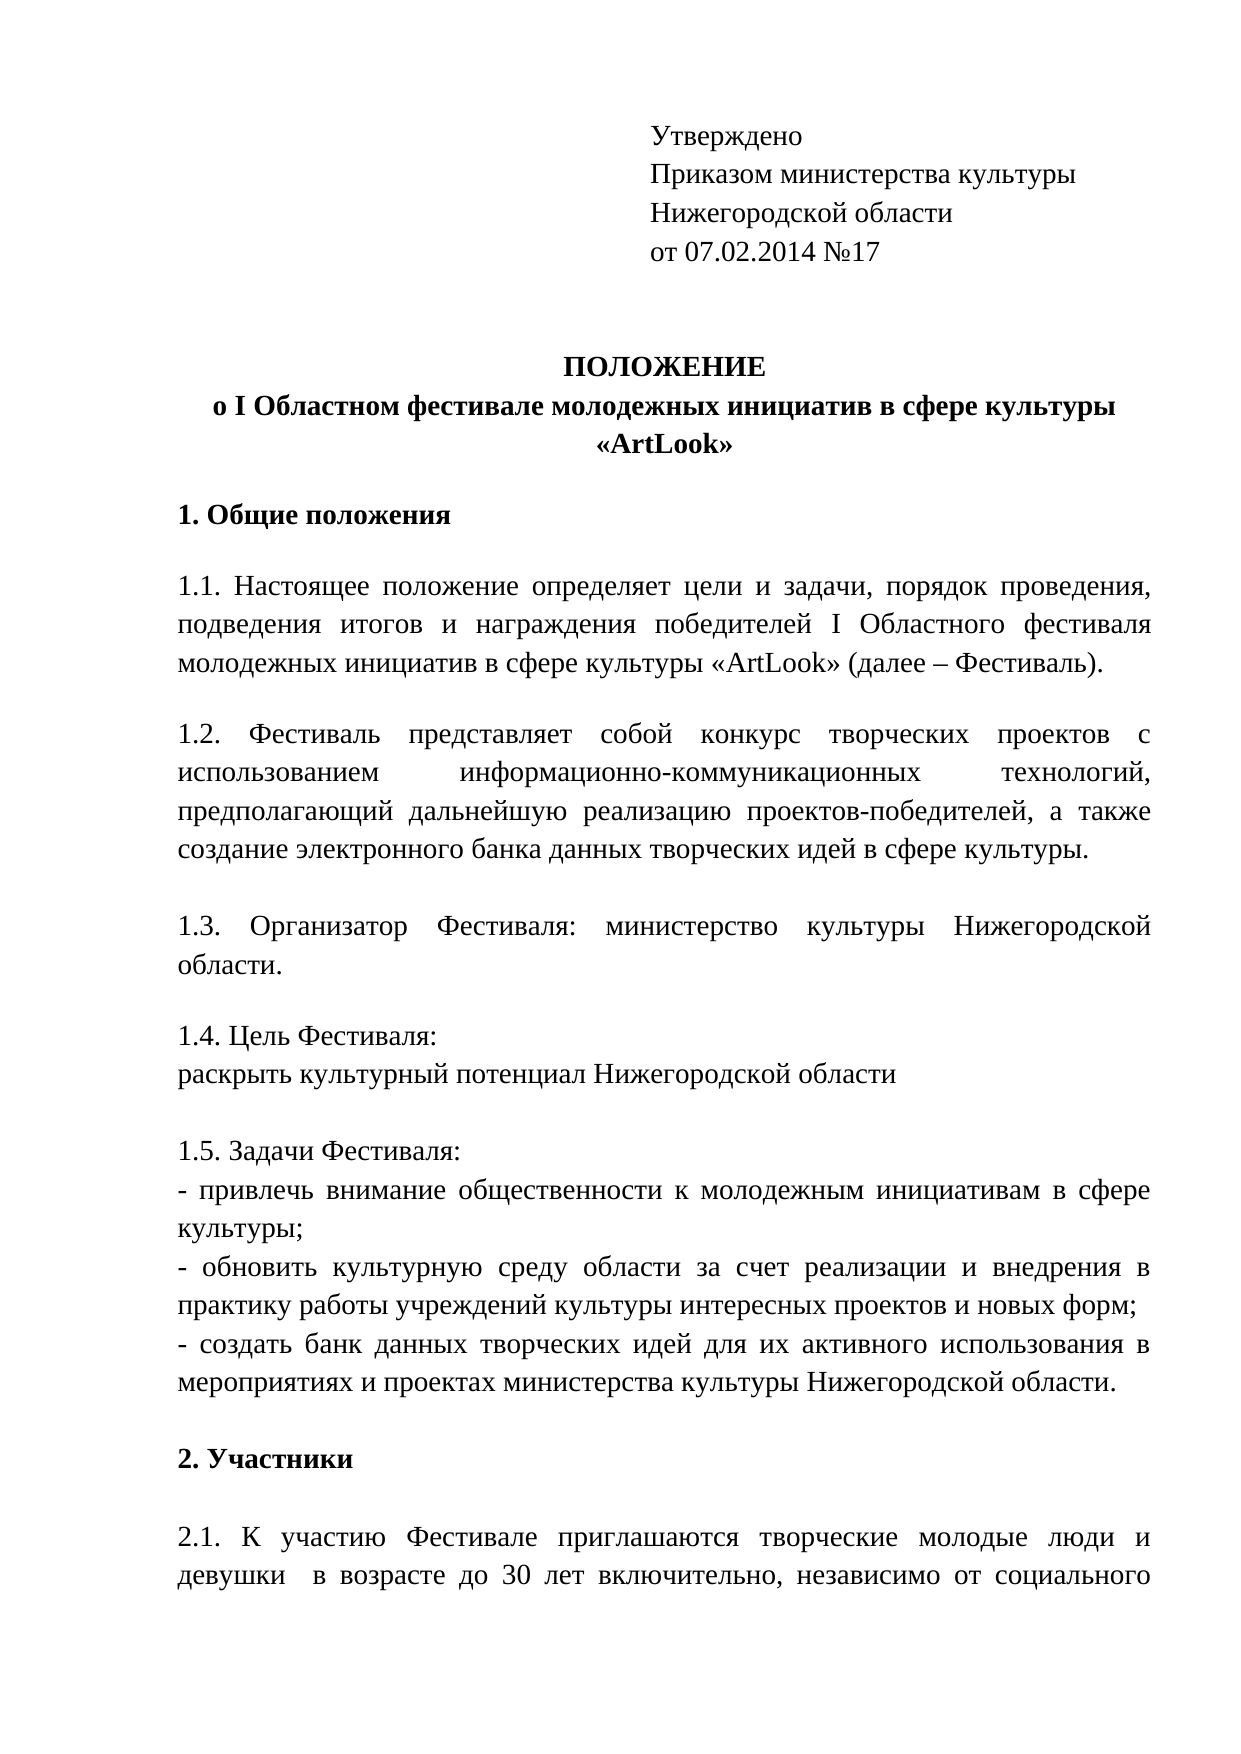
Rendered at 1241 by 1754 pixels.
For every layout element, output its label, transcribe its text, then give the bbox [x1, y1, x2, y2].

text 1.2. Фестиваль представляет собой конкурс творческих проектов с использованием информационно-коммуникационных технологий, предполагающий дальнейшую реализацию проектов-победителей, а также создание электронного банка данных творческих идей в сфере культуры. [177, 716, 1152, 865]
text 1. Общие положения [177, 497, 1152, 531]
text 1.4. Цель Фестиваля: [177, 1018, 1152, 1051]
text Утверждено [650, 118, 1152, 152]
text - создать банк данных творческих идей для их активного использования в мероприятиях и проектах министерства культуры Нижегородской области. [177, 1326, 1152, 1398]
text раскрыть культурный потенциал Нижегородской области [177, 1056, 1152, 1090]
text от 07.02.2014 №17 [650, 234, 1152, 267]
text Приказом министерства культуры [650, 157, 1152, 190]
text Нижегородской области [650, 195, 1152, 229]
text о I Областном фестивале молодежных инициатив в сфере культуры «ArtLook» [177, 388, 1152, 460]
text 1.5. Задачи Фестиваля: [177, 1133, 1152, 1167]
text 1.1. Настоящее положение определяет цели и задачи, порядок проведения, подведения итогов и награждения победителей I Областного фестиваля молодежных инициатив в сфере культуры «ArtLook» (далее – Фестиваль). [177, 568, 1152, 678]
text 2. Участники [177, 1442, 1152, 1475]
text 1.3. Организатор Фестиваля: министерство культуры Нижегородской области. [177, 908, 1152, 981]
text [177, 1519, 1152, 1591]
text ПОЛОЖЕНИЕ [177, 349, 1152, 383]
text - обновить культурную среду области за счет реализации и внедрения в практику работы учреждений культуры интересных проектов и новых форм; [177, 1249, 1152, 1321]
text - привлечь внимание общественности к молодежным инициативам в сфере культуры; [177, 1172, 1152, 1244]
